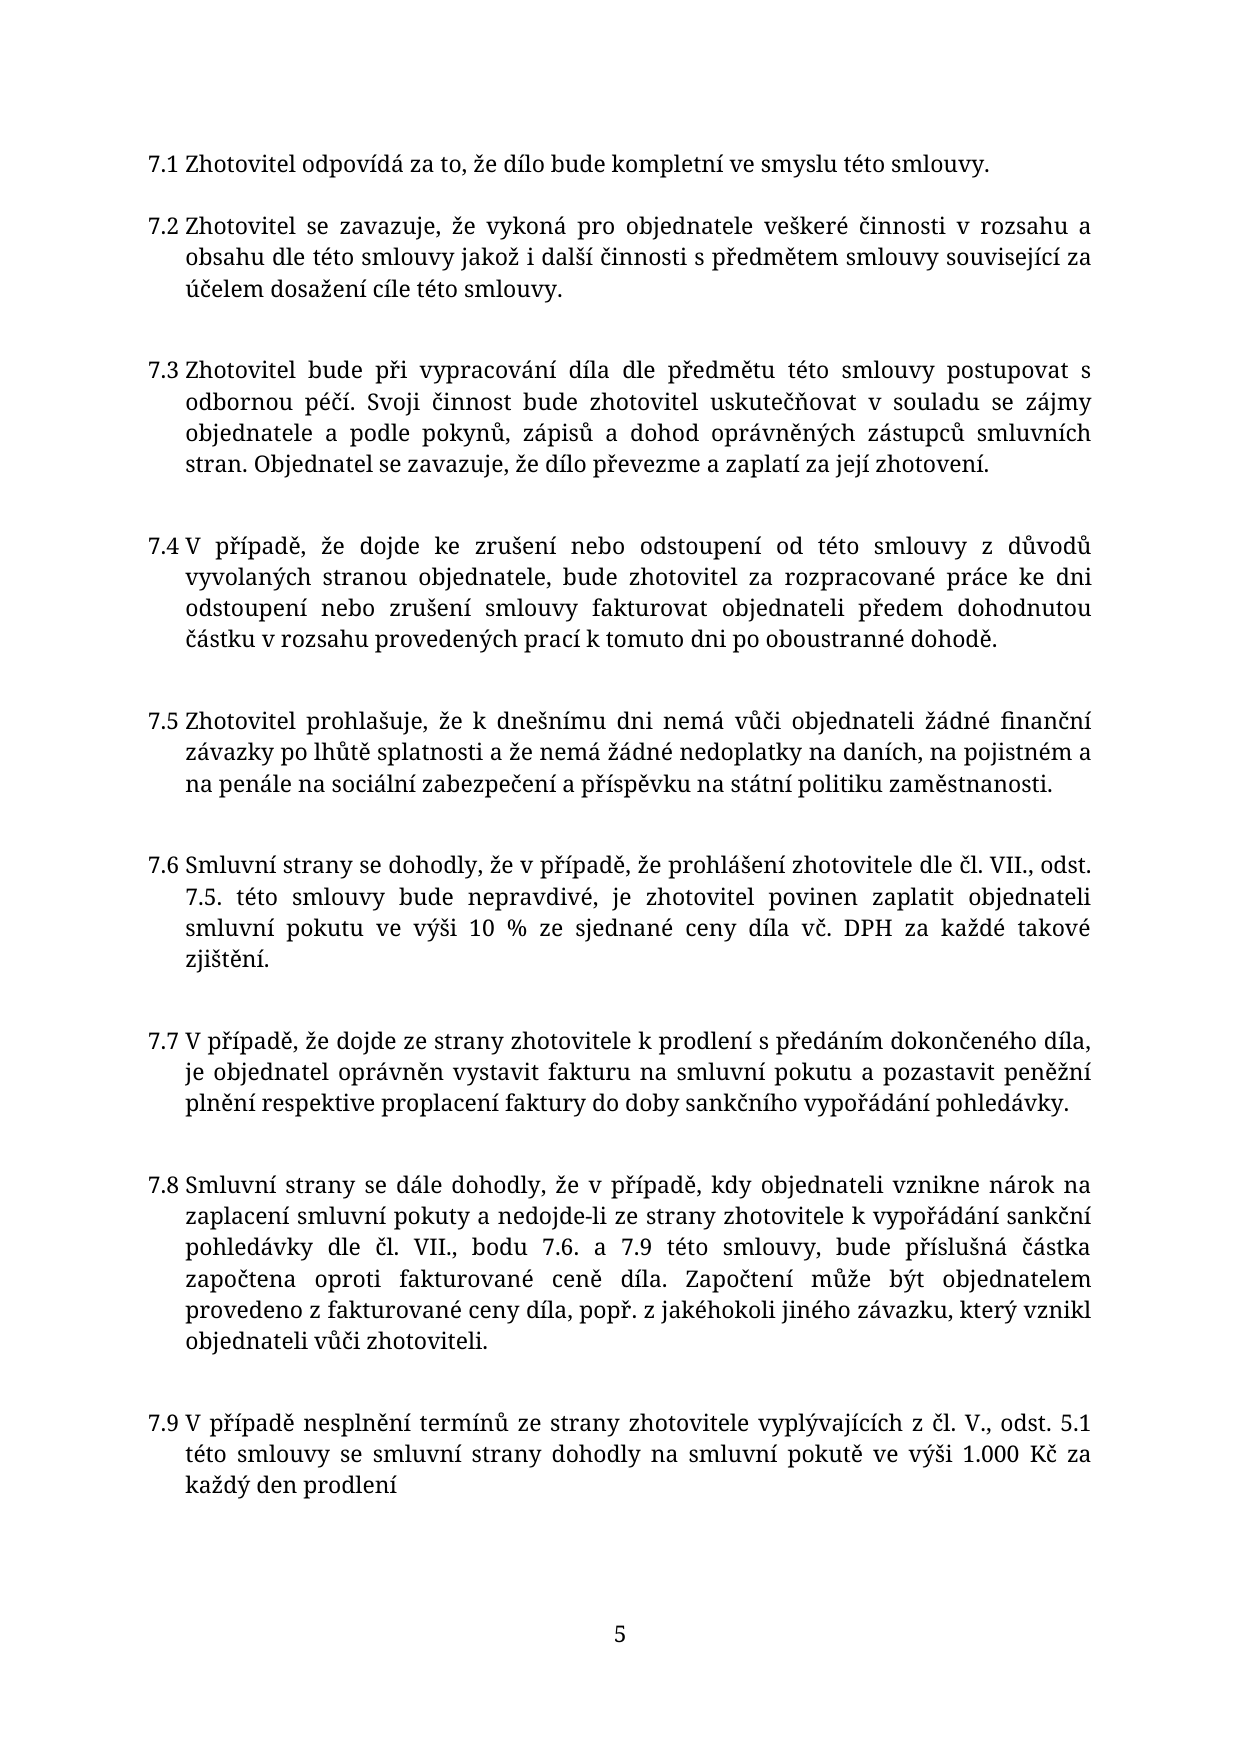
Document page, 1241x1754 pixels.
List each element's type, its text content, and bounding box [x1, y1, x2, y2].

list Zhotovitel prohlašuje, že k dnešnímu dni nemá vůči objednateli žádné finanční závazky po lhůtě splatnosti a že nemá žádné nedoplatky na daních, na pojistném a na penále na sociální zabezpečení a příspěvku na státní politiku zaměstnanosti. [148, 705, 1093, 799]
list Zhotovitel se zavazuje, že vykoná pro objednatele veškeré činnosti v rozsahu a obsahu dle této smlouvy jakož i další činnosti s předmětem smlouvy související za účelem dosažení cíle této smlouvy. [148, 210, 1093, 304]
list Smluvní strany se dohodly, že v případě, že prohlášení zhotovitele dle čl. VII., odst. 7.5. této smlouvy bude nepravdivé, je zhotovitel povinen zaplatit objednateli smluvní pokutu ve výši 10 % ze sjednané ceny díla vč. DPH za každé takové zjištění. [148, 849, 1093, 974]
list Zhotovitel bude při vypracování díla dle předmětu této smlouvy postupovat s odbornou péčí. Svoji činnost bude zhotovitel uskutečňovat v souladu se zájmy objednatele a podle pokynů, zápisů a dohod oprávněných zástupců smluvních stran. Objednatel se zavazuje, že dílo převezme a zaplatí za její zhotovení. [148, 354, 1093, 479]
list V případě, že dojde ke zrušení nebo odstoupení od této smlouvy z důvodů vyvolaných stranou objednatele, bude zhotovitel za rozpracované práce ke dni odstoupení nebo zrušení smlouvy fakturovat objednateli předem dohodnutou částku v rozsahu provedených prací k tomuto dni po oboustranné dohodě. [148, 530, 1093, 655]
list Zhotovitel odpovídá za to, že dílo bude kompletní ve smyslu této smlouvy. [148, 148, 1093, 179]
list Smluvní strany se dále dohodly, že v případě, kdy objednateli vznikne nárok na zaplacení smluvní pokuty a nedojde-li ze strany zhotovitele k vypořádání sankční pohledávky dle čl. VII., bodu 7.6. a 7.9 této smlouvy, bude příslušná částka započtena oproti fakturované ceně díla. Započtení může být objednatelem provedeno z fakturované ceny díla, popř. z jakéhokoli jiného závazku, který vznikl objednateli vůči zhotoviteli. [148, 1169, 1093, 1356]
list V případě nesplnění termínů ze strany zhotovitele vyplývajících z čl. V., odst. 5.1 této smlouvy se smluvní strany dohodly na smluvní pokutě ve výši 1.000 Kč za každý den prodlení [148, 1407, 1093, 1501]
list V případě, že dojde ze strany zhotovitele k prodlení s předáním dokončeného díla, je objednatel oprávněn vystavit fakturu na smluvní pokutu a pozastavit peněžní plnění respektive proplacení faktury do doby sankčního vypořádání pohledávky. [148, 1025, 1093, 1118]
